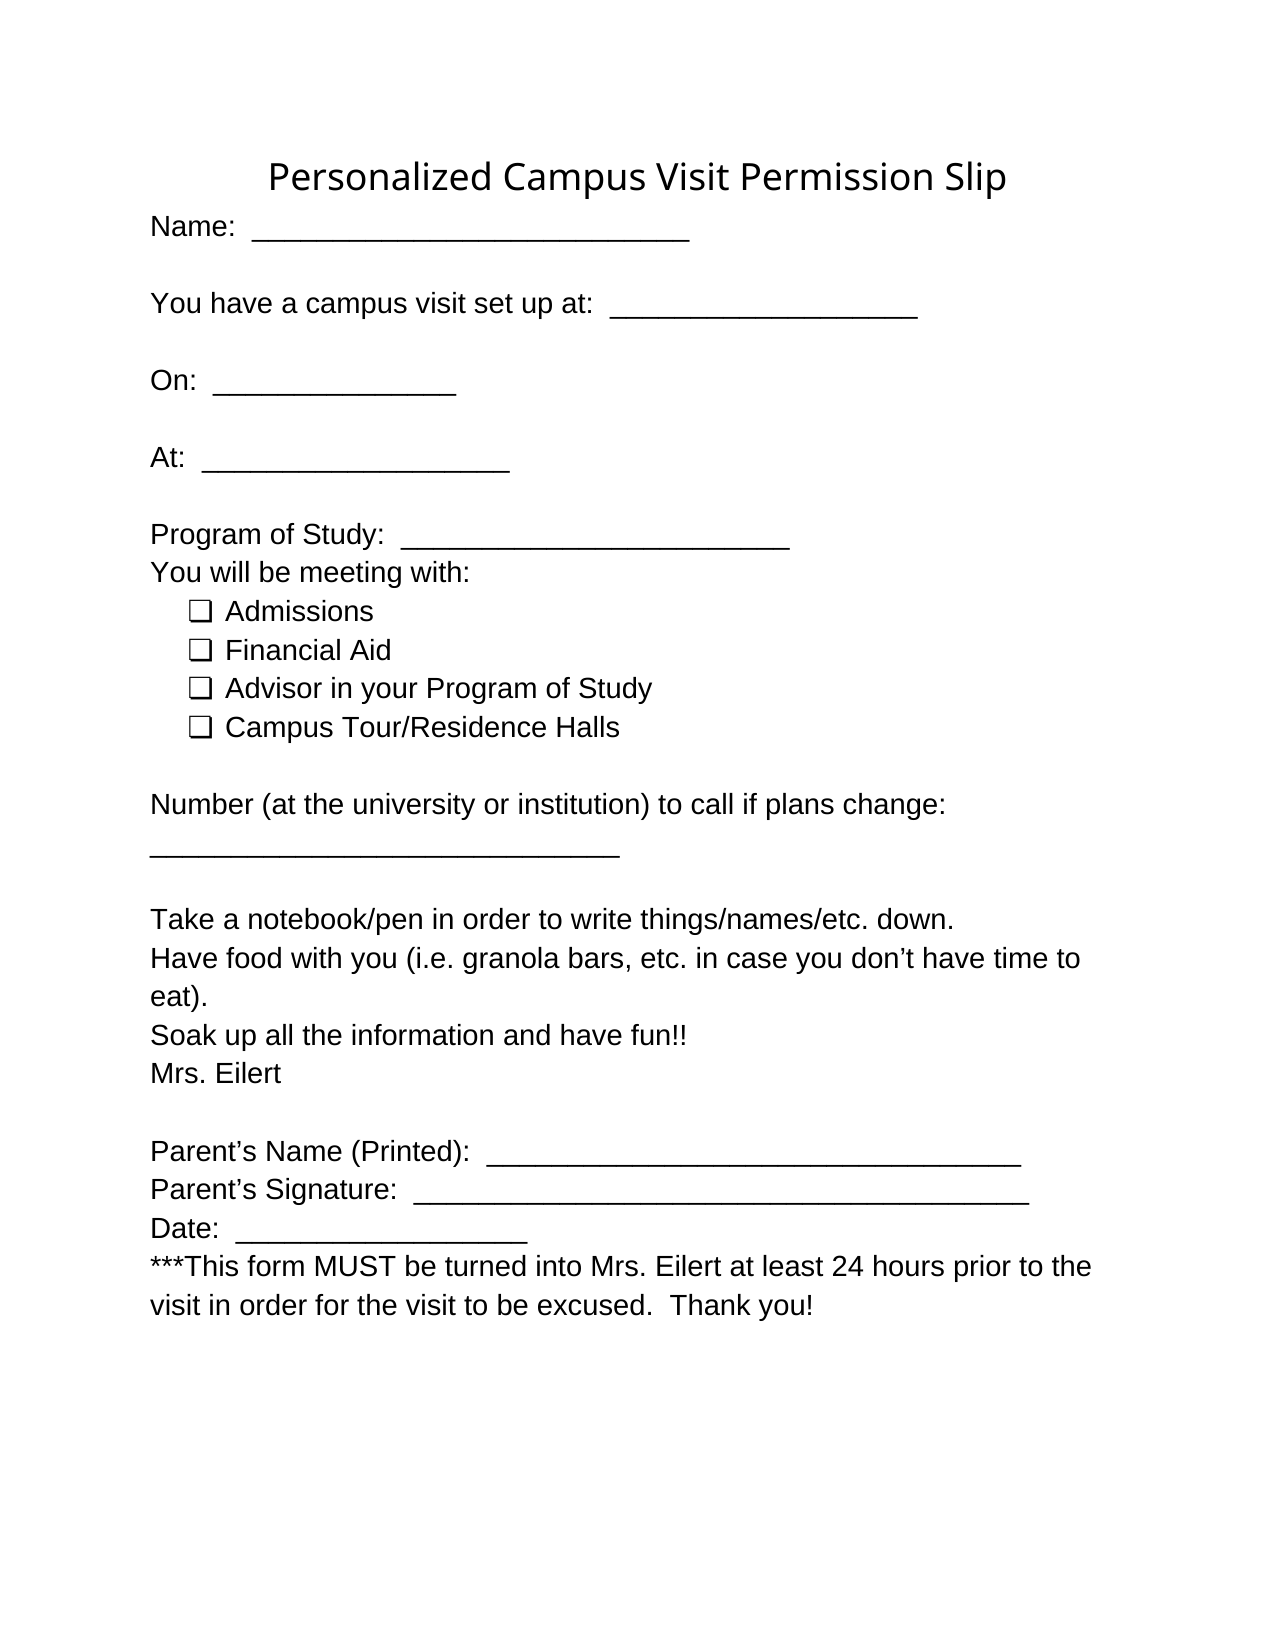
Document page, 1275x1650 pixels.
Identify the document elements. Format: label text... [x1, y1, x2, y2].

text Parent’s Signature: ______________________________________ [150, 1172, 1125, 1206]
text You will be meeting with: [150, 556, 1125, 589]
text Have food with you (i.e. granola bars, etc. in case you don’t have time to eat). [150, 941, 1125, 1013]
list Advisor in your Program of Study [187, 671, 1125, 705]
text Name: ___________________________ [150, 209, 1125, 242]
text Parent’s Name (Printed): _________________________________ [150, 1134, 1125, 1167]
list Financial Aid [187, 633, 1125, 666]
list Campus Tour/Residence Halls [187, 710, 1125, 743]
text Personalized Campus Visit Permission Slip [150, 150, 1125, 201]
text On: _______________ [150, 363, 1125, 396]
text At: ___________________ [150, 440, 1125, 473]
text ***This form MUST be turned into Mrs. Eilert at least 24 hours prior to the visit in order for the visit to be excused. Thank you! [150, 1249, 1125, 1321]
list Admissions [187, 594, 1125, 628]
text Soak up all the information and have fun!! [150, 1018, 1125, 1052]
text Take a notebook/pen in order to write things/names/etc. down. [150, 902, 1125, 936]
text Mrs. Eilert [150, 1057, 1125, 1090]
text Date: __________________ [150, 1211, 1125, 1244]
text Number (at the university or institution) to call if plans change: _____________________________ [150, 787, 1125, 859]
text Program of Study: ________________________ [150, 517, 1125, 551]
text You have a campus visit set up at: ___________________ [150, 286, 1125, 319]
